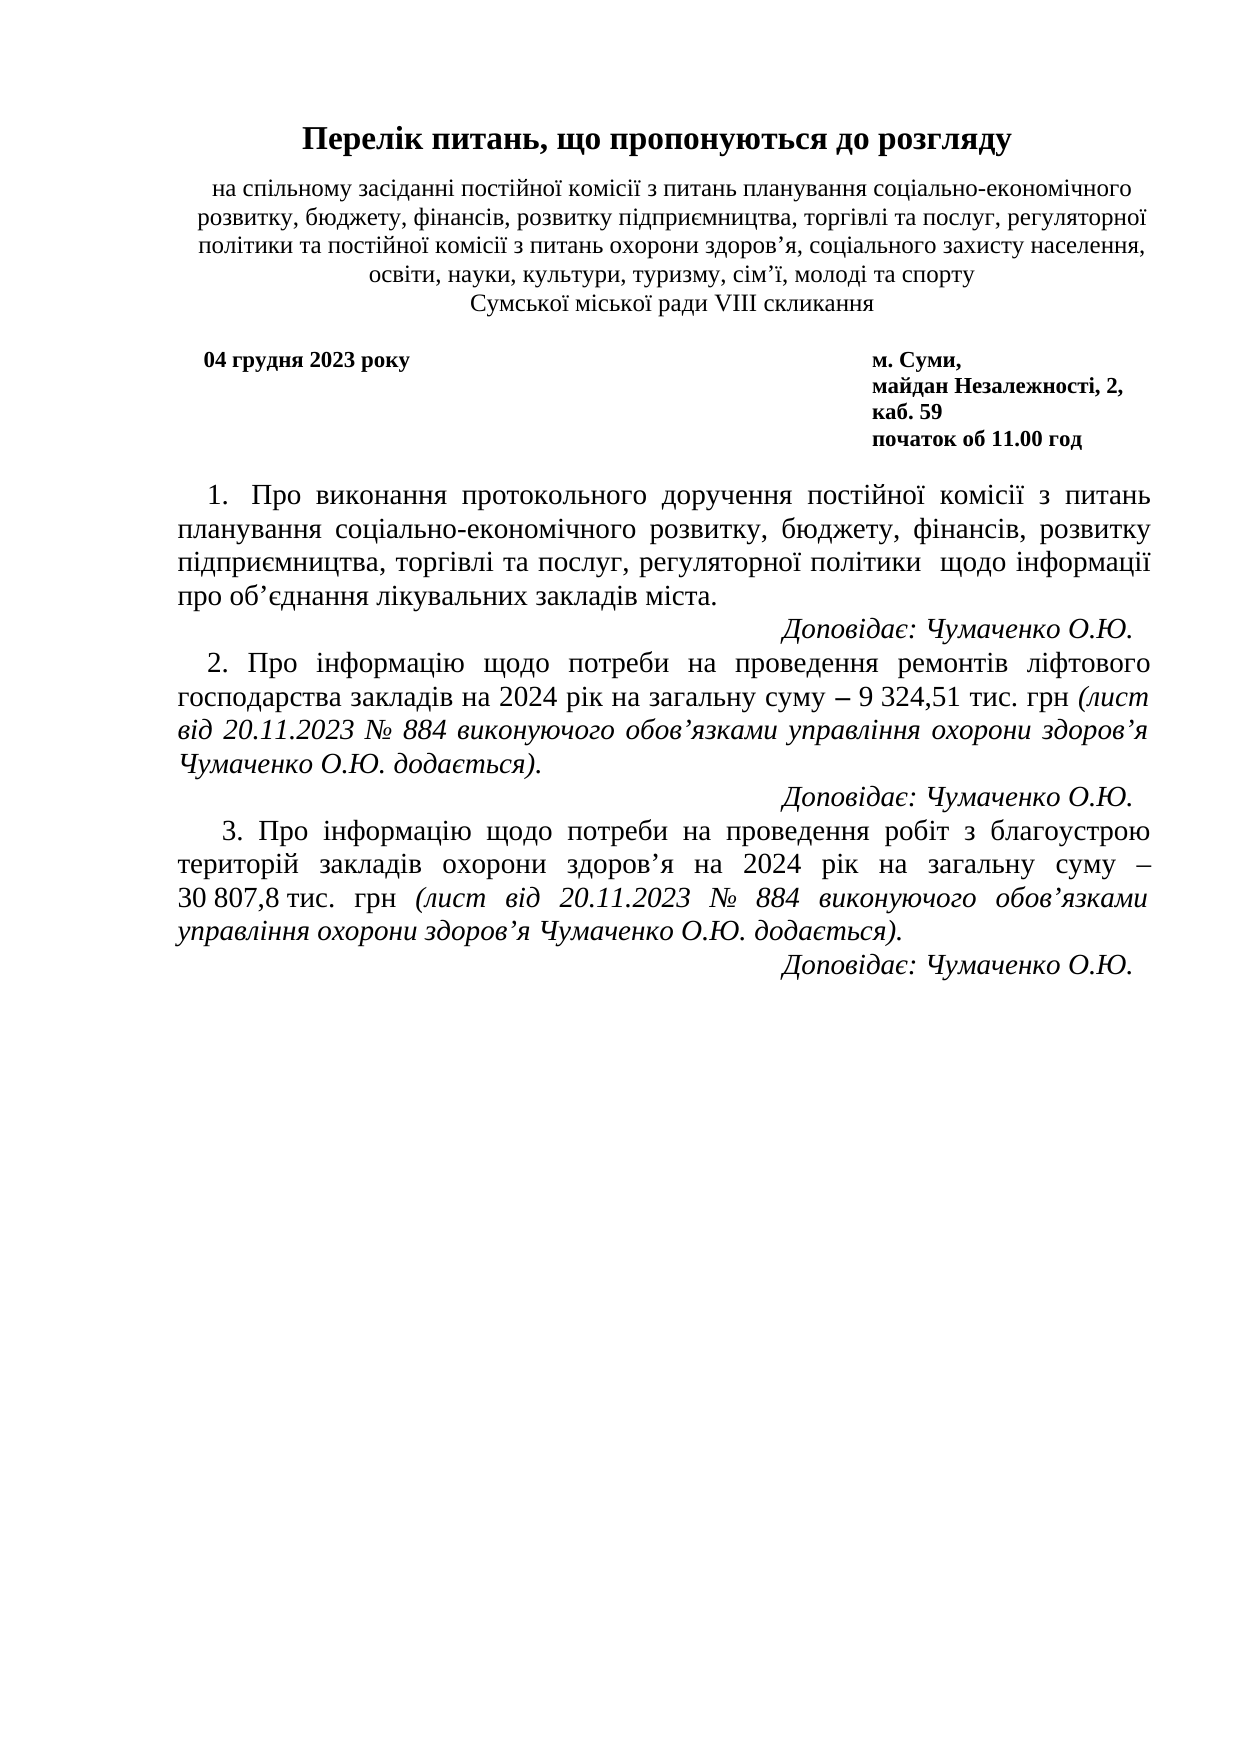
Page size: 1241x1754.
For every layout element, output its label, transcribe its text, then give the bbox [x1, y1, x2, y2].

text Перелік питань, що пропонуються до розгляду [162, 118, 1152, 156]
table_header 04 грудня 2023 року [177, 346, 871, 477]
text на спільному засіданні постійної комісії з питань планування соціально-економічного розвитку, бюджету, фінансів, розвитку підприємництва, торгівлі та послуг, регуляторної політики та постійної комісії з питань охорони здоров’я, соціального захисту населення, освіти, науки, культури, туризму, сім’ї, молоді та спорту [192, 173, 1152, 288]
text Доповідає: Чумаченко О.Ю. [783, 612, 1152, 645]
list Про виконання протокольного доручення постійної комісії з питань планування соціально-економічного розвитку, бюджету, фінансів, розвитку підприємництва, торгівлі та послуг, регуляторної політики щодо інформації про об’єднання лікувальних закладів міста. [177, 477, 1152, 612]
text Доповідає: Чумаченко О.Ю. [783, 779, 1152, 813]
table_header м. Суми, майдан Незалежності, 2, каб. 59 початок об 11.00 год [871, 346, 1189, 477]
text Сумської міської ради VІII скликання [192, 288, 1152, 317]
text Доповідає: Чумаченко О.Ю. [783, 947, 1152, 981]
text 3. Про інформацію щодо потреби на проведення робіт з благоустрою територій закладів охорони здоров’я на 2024 рік на загальну суму – 30 807,8 тис. грн (лист від 20.11.2023 № 884 виконуючого обов’язками управління охорони здоров’я Чумаченко О.Ю. додається). [177, 813, 1152, 947]
text 2. Про інформацію щодо потреби на проведення ремонтів ліфтового господарства закладів на 2024 рік на загальну суму – 9 324,51 тис. грн (лист від 20.11.2023 № 884 виконуючого обов’язками управління охорони здоров’я Чумаченко О.Ю. додається). [177, 645, 1152, 779]
